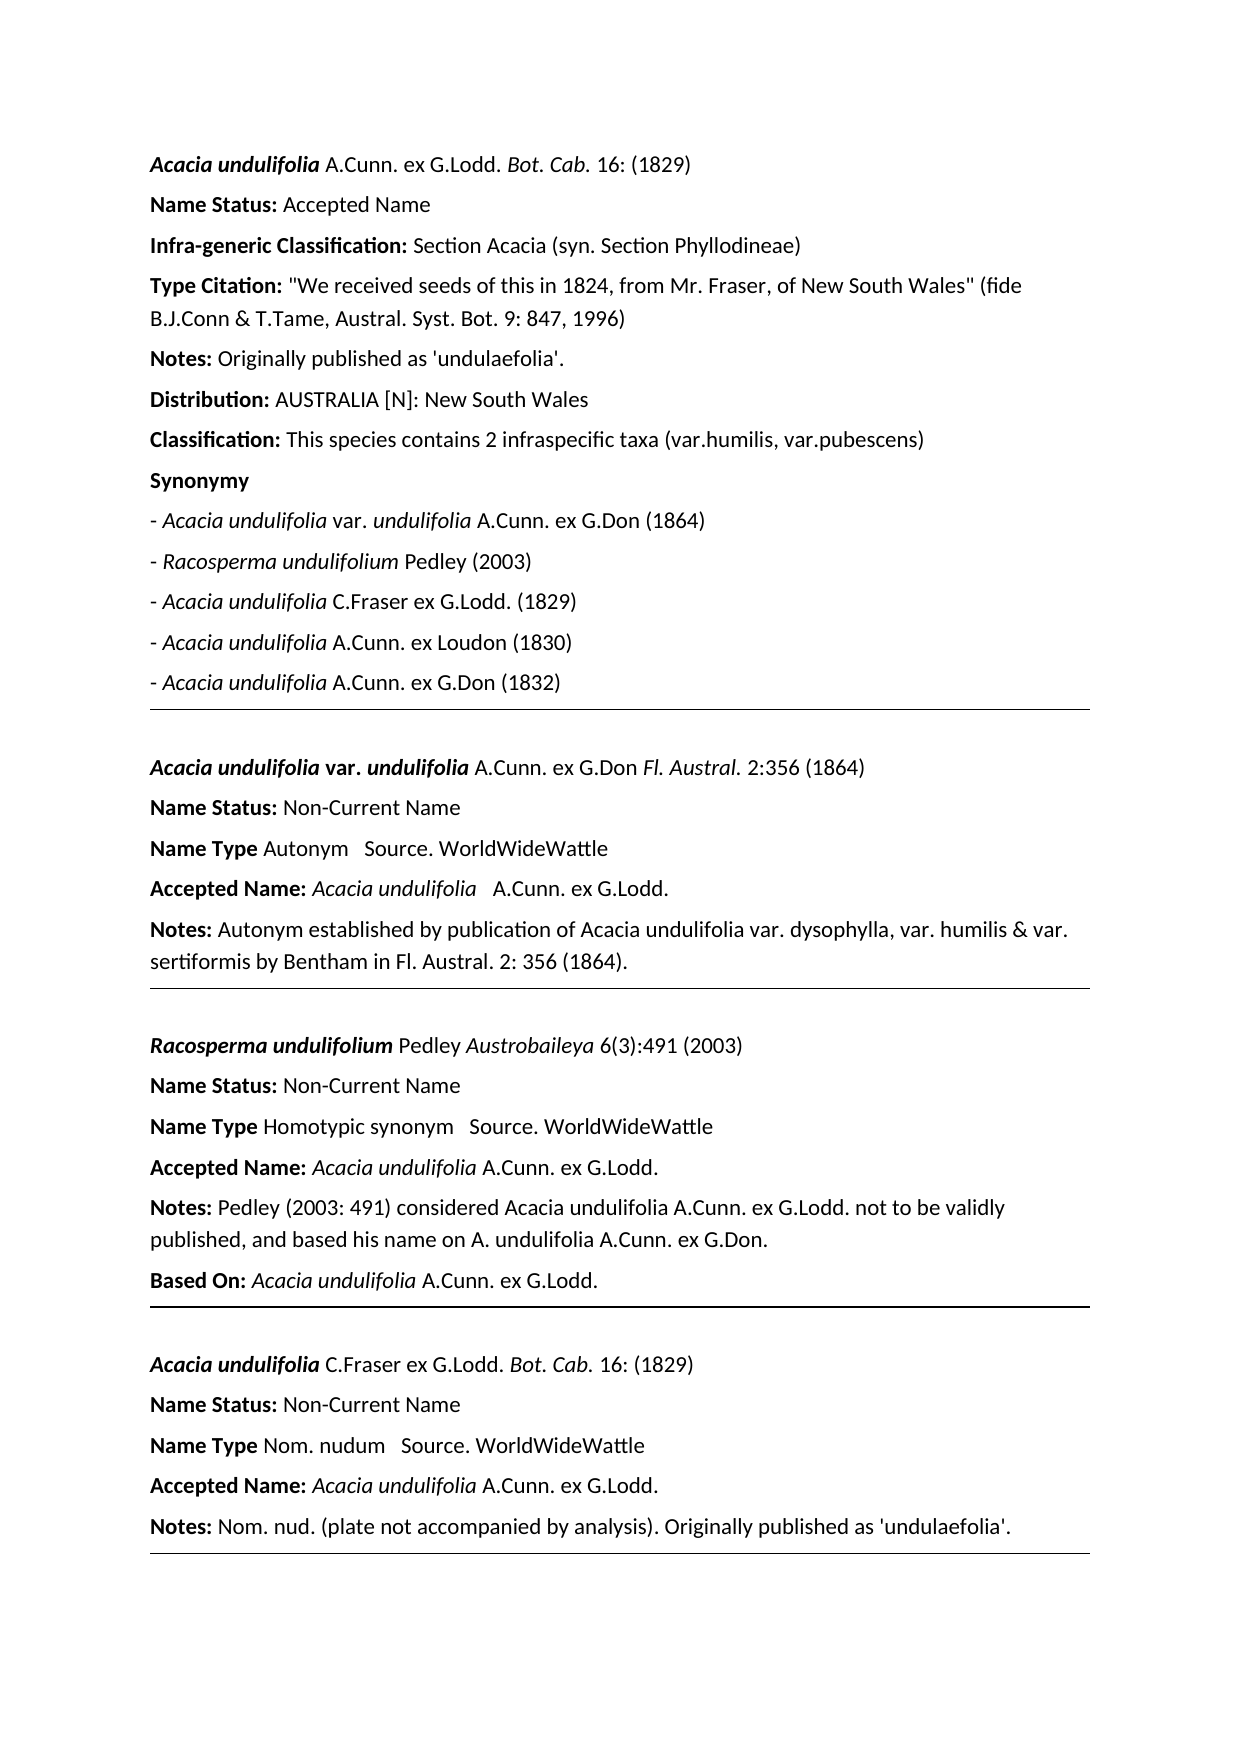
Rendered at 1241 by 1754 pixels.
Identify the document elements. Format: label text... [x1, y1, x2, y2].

text Name Type Autonym Source. WorldWideWattle [150, 834, 1090, 862]
text Name Status: Non-Current Name [150, 1391, 1090, 1418]
text - Racosperma undulifolium Pedley (2003) [150, 547, 1090, 575]
text Accepted Name: Acacia undulifolia A.Cunn. ex G.Lodd. [150, 1153, 1090, 1181]
text Racosperma undulifolium Pedley Austrobaileya 6(3):491 (2003) [150, 1031, 1090, 1059]
text Notes: Autonym established by publication of Acacia undulifolia var. dysophylla, var. humilis & var. sertiformis by Bentham in Fl. Austral. 2: 356 (1864). [150, 915, 1090, 975]
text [150, 1472, 1090, 1499]
text Distribution: AUSTRALIA [N]: New South Wales [150, 385, 1090, 413]
text Synonymy [150, 466, 1090, 494]
text Infra-generic Classification: Section Acacia (syn. Section Phyllodineae) [150, 231, 1090, 259]
text Accepted Name: Acacia undulifolia A.Cunn. ex G.Lodd. [150, 874, 1090, 902]
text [150, 1431, 1090, 1459]
text - Acacia undulifolia var. undulifolia A.Cunn. ex G.Don (1864) [150, 506, 1090, 534]
text Name Type Homotypic synonym Source. WorldWideWattle [150, 1112, 1090, 1140]
text Name Status: Non-Current Name [150, 1072, 1090, 1099]
text Acacia undulifolia C.Fraser ex G.Lodd. Bot. Cab. 16: (1829) [150, 1350, 1090, 1378]
text Type Citation: "We received seeds of this in 1824, from Mr. Fraser, of New South Wales" (fide B.J.Conn & T.Tame, Austral. Syst. Bot. 9: 847, 1996) [150, 272, 1090, 332]
text Acacia undulifolia var. undulifolia A.Cunn. ex G.Don Fl. Austral. 2:356 (1864) [150, 753, 1090, 781]
text - Acacia undulifolia A.Cunn. ex Loudon (1830) [150, 628, 1090, 656]
text Notes: Pedley (2003: 491) considered Acacia undulifolia A.Cunn. ex G.Lodd. not to be validly published, and based his name on A. undulifolia A.Cunn. ex G.Don. [150, 1193, 1090, 1253]
text Based On: Acacia undulifolia A.Cunn. ex G.Lodd. [150, 1266, 1090, 1294]
text Notes: Originally published as 'undulaefolia'. [150, 344, 1090, 372]
text Notes: Nom. nud. (plate not accompanied by analysis). Originally published as 'undulaefolia'. [150, 1512, 1090, 1540]
text Classification: This species contains 2 infraspecific taxa (var.humilis, var.pubescens) [150, 425, 1090, 453]
text Acacia undulifolia A.Cunn. ex G.Lodd. Bot. Cab. 16: (1829) [150, 150, 1090, 178]
text Name Status: Non-Current Name [150, 793, 1090, 821]
text - Acacia undulifolia C.Fraser ex G.Lodd. (1829) [150, 587, 1090, 615]
text Name Status: Accepted Name [150, 191, 1090, 218]
text - Acacia undulifolia A.Cunn. ex G.Don (1832) [150, 668, 1090, 696]
